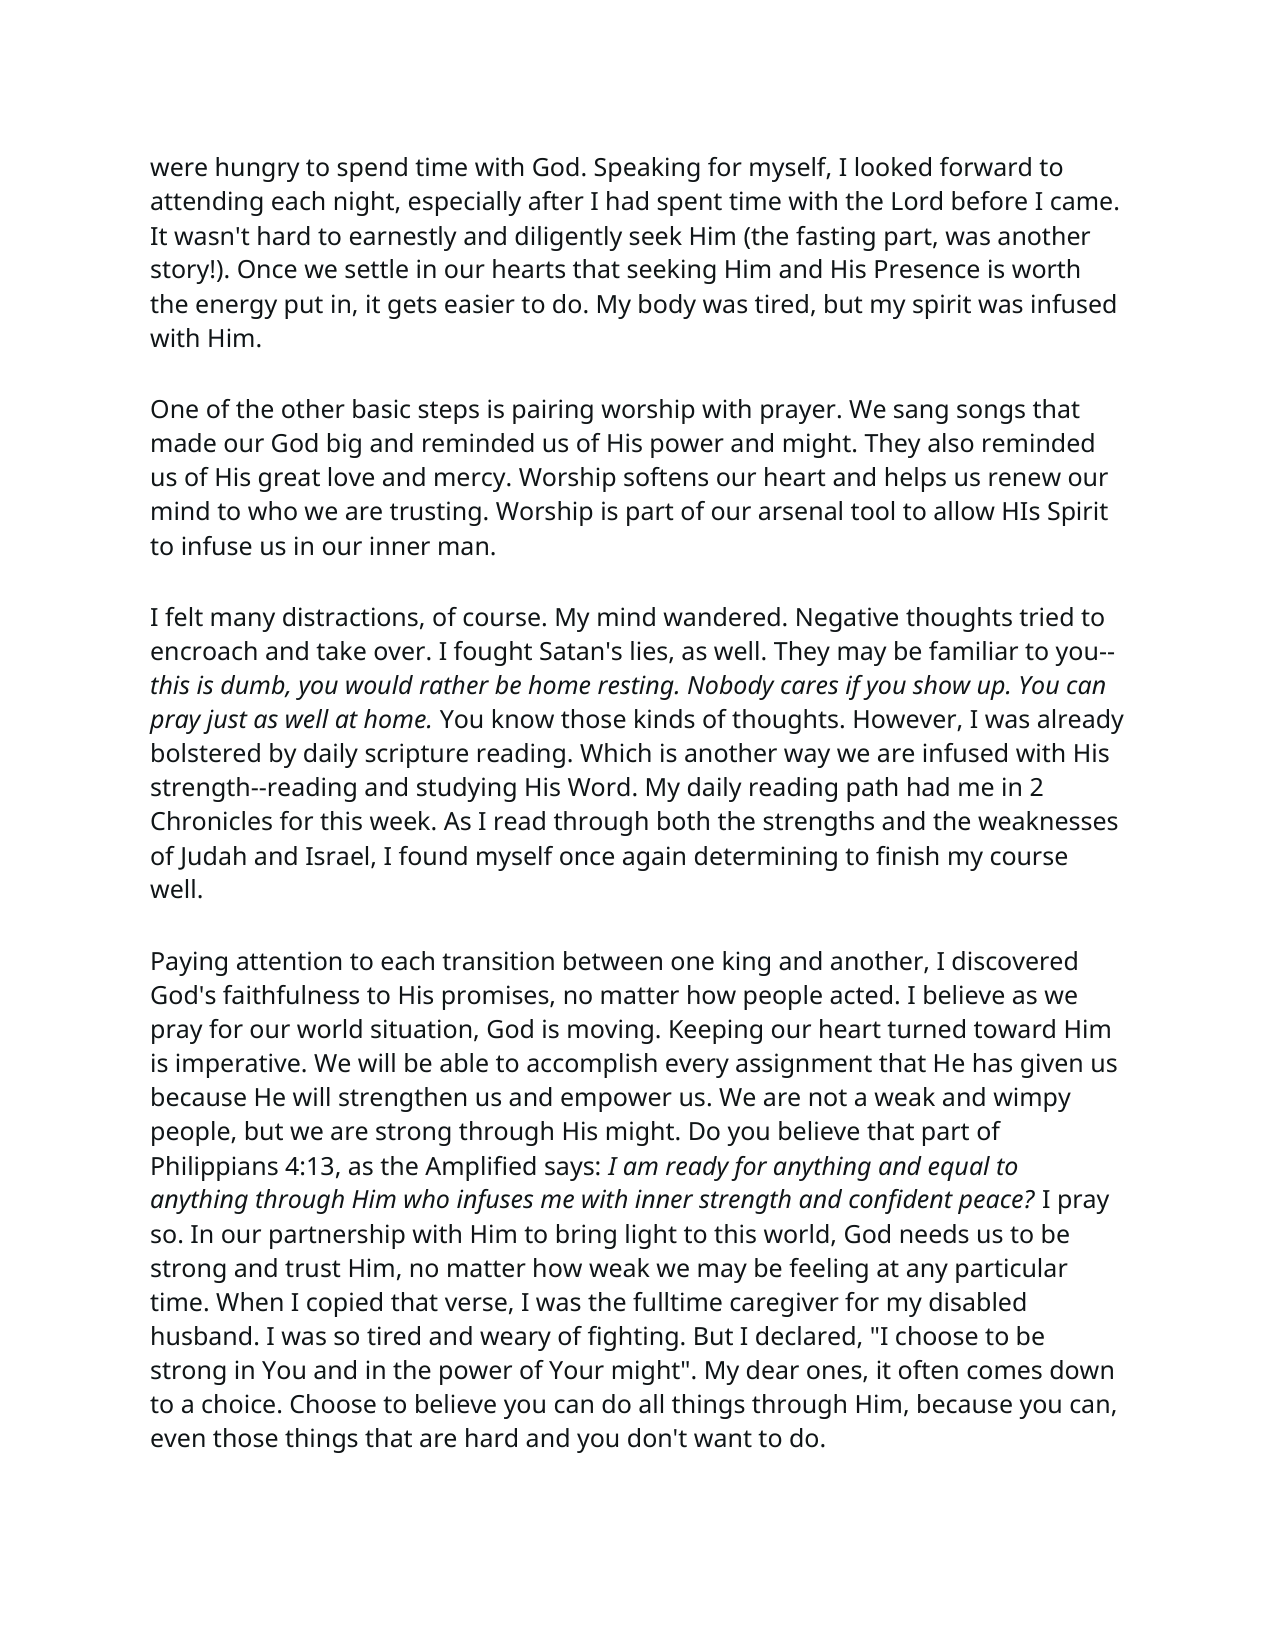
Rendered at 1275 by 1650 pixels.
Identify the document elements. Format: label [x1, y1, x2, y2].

table_header [150, 150, 1125, 1492]
